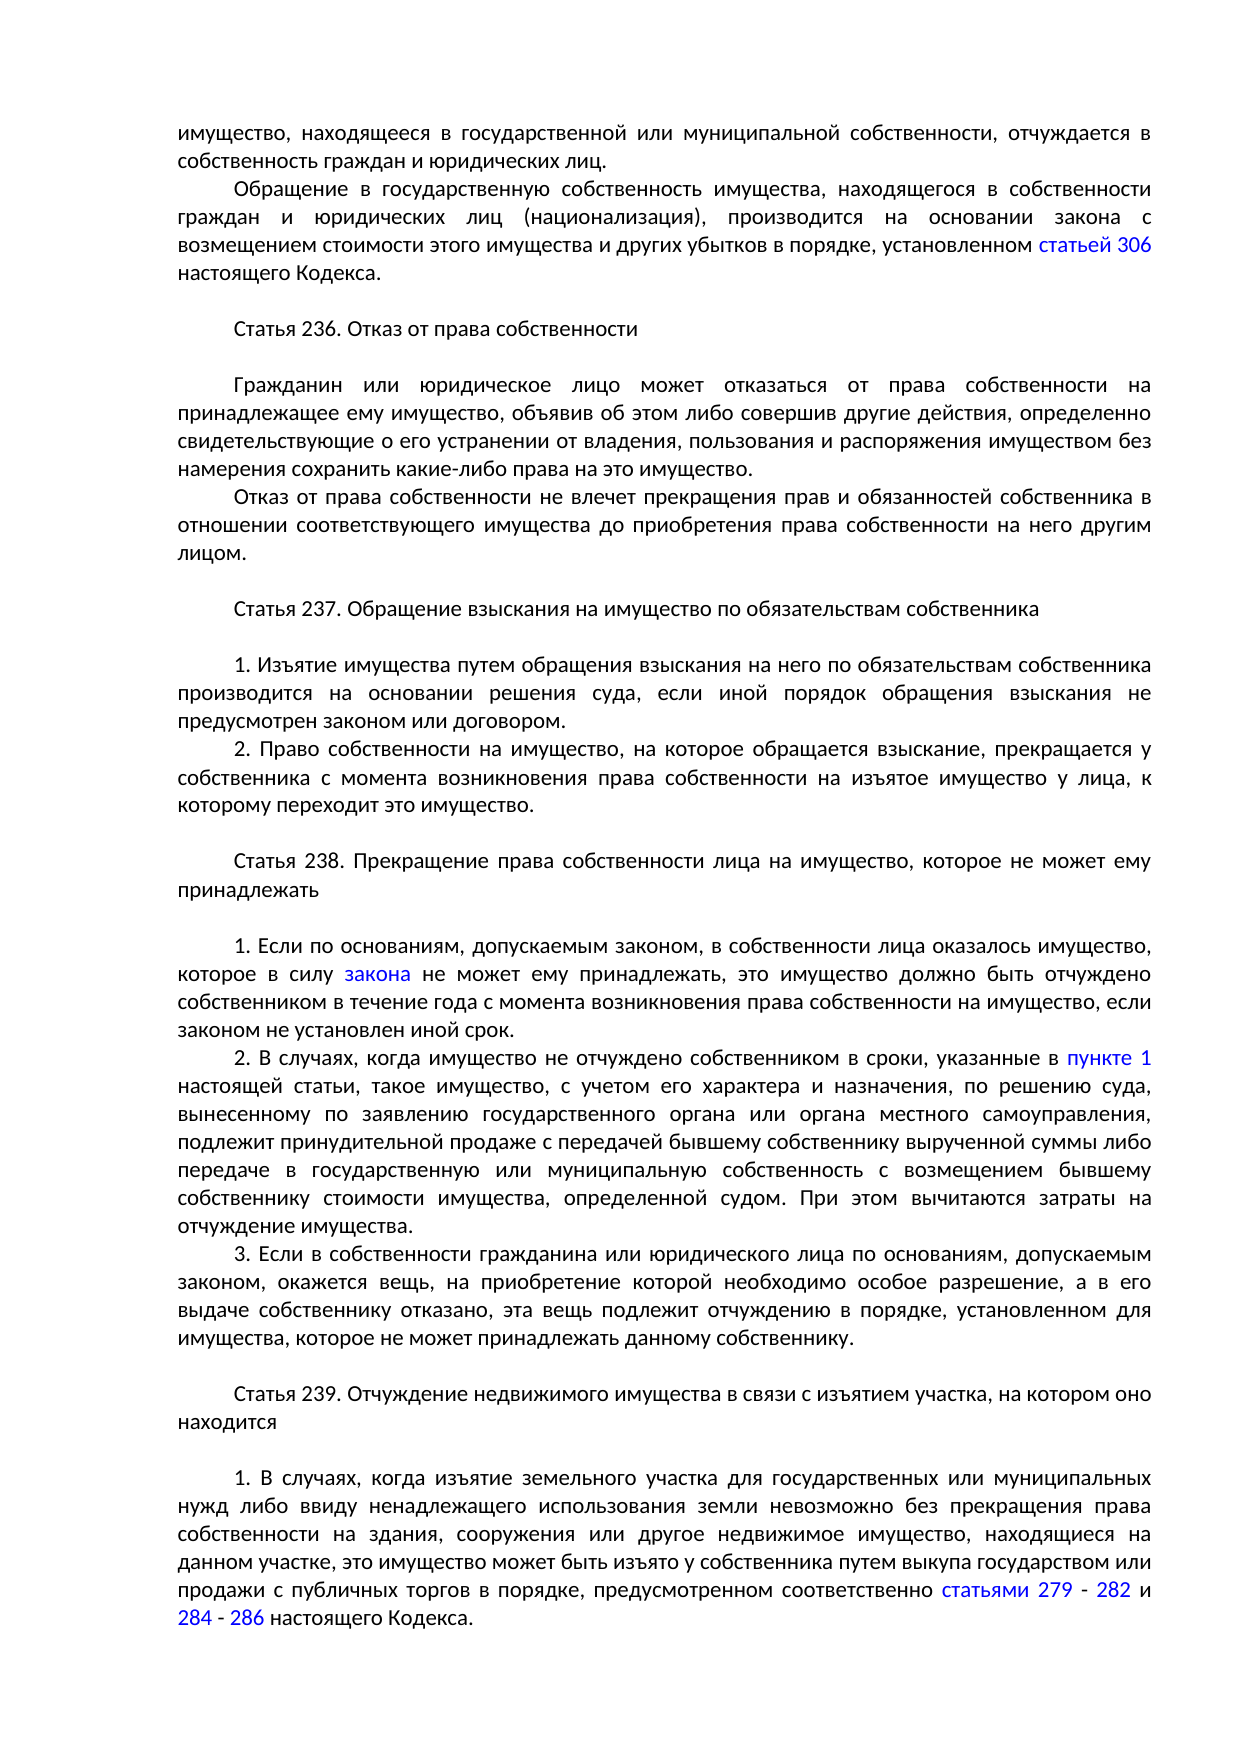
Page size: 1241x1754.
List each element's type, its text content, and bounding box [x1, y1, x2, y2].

text Отказ от права собственности не влечет прекращения прав и обязанностей собственника в отношении соответствующего имущества до приобретения права собственности на него другим лицом. [177, 482, 1152, 566]
text 1. В случаях, когда изъятие земельного участка для государственных или муниципальных нужд либо ввиду ненадлежащего использования земли невозможно без прекращения права собственности на здания, сооружения или другое недвижимое имущество, находящиеся на данном участке, это имущество может быть изъято у собственника путем выкупа государством или продажи с публичных торгов в порядке, предусмотренном соответственно статьями 279 - 282 и 284 - 286 настоящего Кодекса. [177, 1463, 1152, 1631]
text Статья 236. Отказ от права собственности [177, 314, 1152, 342]
text Обращение в государственную собственность имущества, находящегося в собственности граждан и юридических лиц (национализация), производится на основании закона с возмещением стоимости этого имущества и других убытков в порядке, установленном статьей 306 настоящего Кодекса. [177, 174, 1152, 286]
text Статья 237. Обращение взыскания на имущество по обязательствам собственника [177, 594, 1152, 622]
text 3. Если в собственности гражданина или юридического лица по основаниям, допускаемым законом, окажется вещь, на приобретение которой необходимо особое разрешение, а в его выдаче собственнику отказано, эта вещь подлежит отчуждению в порядке, установленном для имущества, которое не может принадлежать данному собственнику. [177, 1239, 1152, 1351]
text 2. В случаях, когда имущество не отчуждено собственником в сроки, указанные в пункте 1 настоящей статьи, такое имущество, с учетом его характера и назначения, по решению суда, вынесенному по заявлению государственного органа или органа местного самоуправления, подлежит принудительной продаже с передачей бывшему собственнику вырученной суммы либо передаче в государственную или муниципальную собственность с возмещением бывшему собственнику стоимости имущества, определенной судом. При этом вычитаются затраты на отчуждение имущества. [177, 1043, 1152, 1239]
text Статья 238. Прекращение права собственности лица на имущество, которое не может ему принадлежать [177, 847, 1152, 903]
text Статья 239. Отчуждение недвижимого имущества в связи с изъятием участка, на котором оно находится [177, 1379, 1152, 1435]
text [177, 118, 1152, 174]
text 1. Изъятие имущества путем обращения взыскания на него по обязательствам собственника производится на основании решения суда, если иной порядок обращения взыскания не предусмотрен законом или договором. [177, 651, 1152, 734]
text 2. Право собственности на имущество, на которое обращается взыскание, прекращается у собственника с момента возникновения права собственности на изъятое имущество у лица, к которому переходит это имущество. [177, 734, 1152, 819]
text 1. Если по основаниям, допускаемым законом, в собственности лица оказалось имущество, которое в силу закона не может ему принадлежать, это имущество должно быть отчуждено собственником в течение года с момента возникновения права собственности на имущество, если законом не установлен иной срок. [177, 931, 1152, 1043]
text Гражданин или юридическое лицо может отказаться от права собственности на принадлежащее ему имущество, объявив об этом либо совершив другие действия, определенно свидетельствующие о его устранении от владения, пользования и распоряжения имуществом без намерения сохранить какие-либо права на это имущество. [177, 370, 1152, 482]
